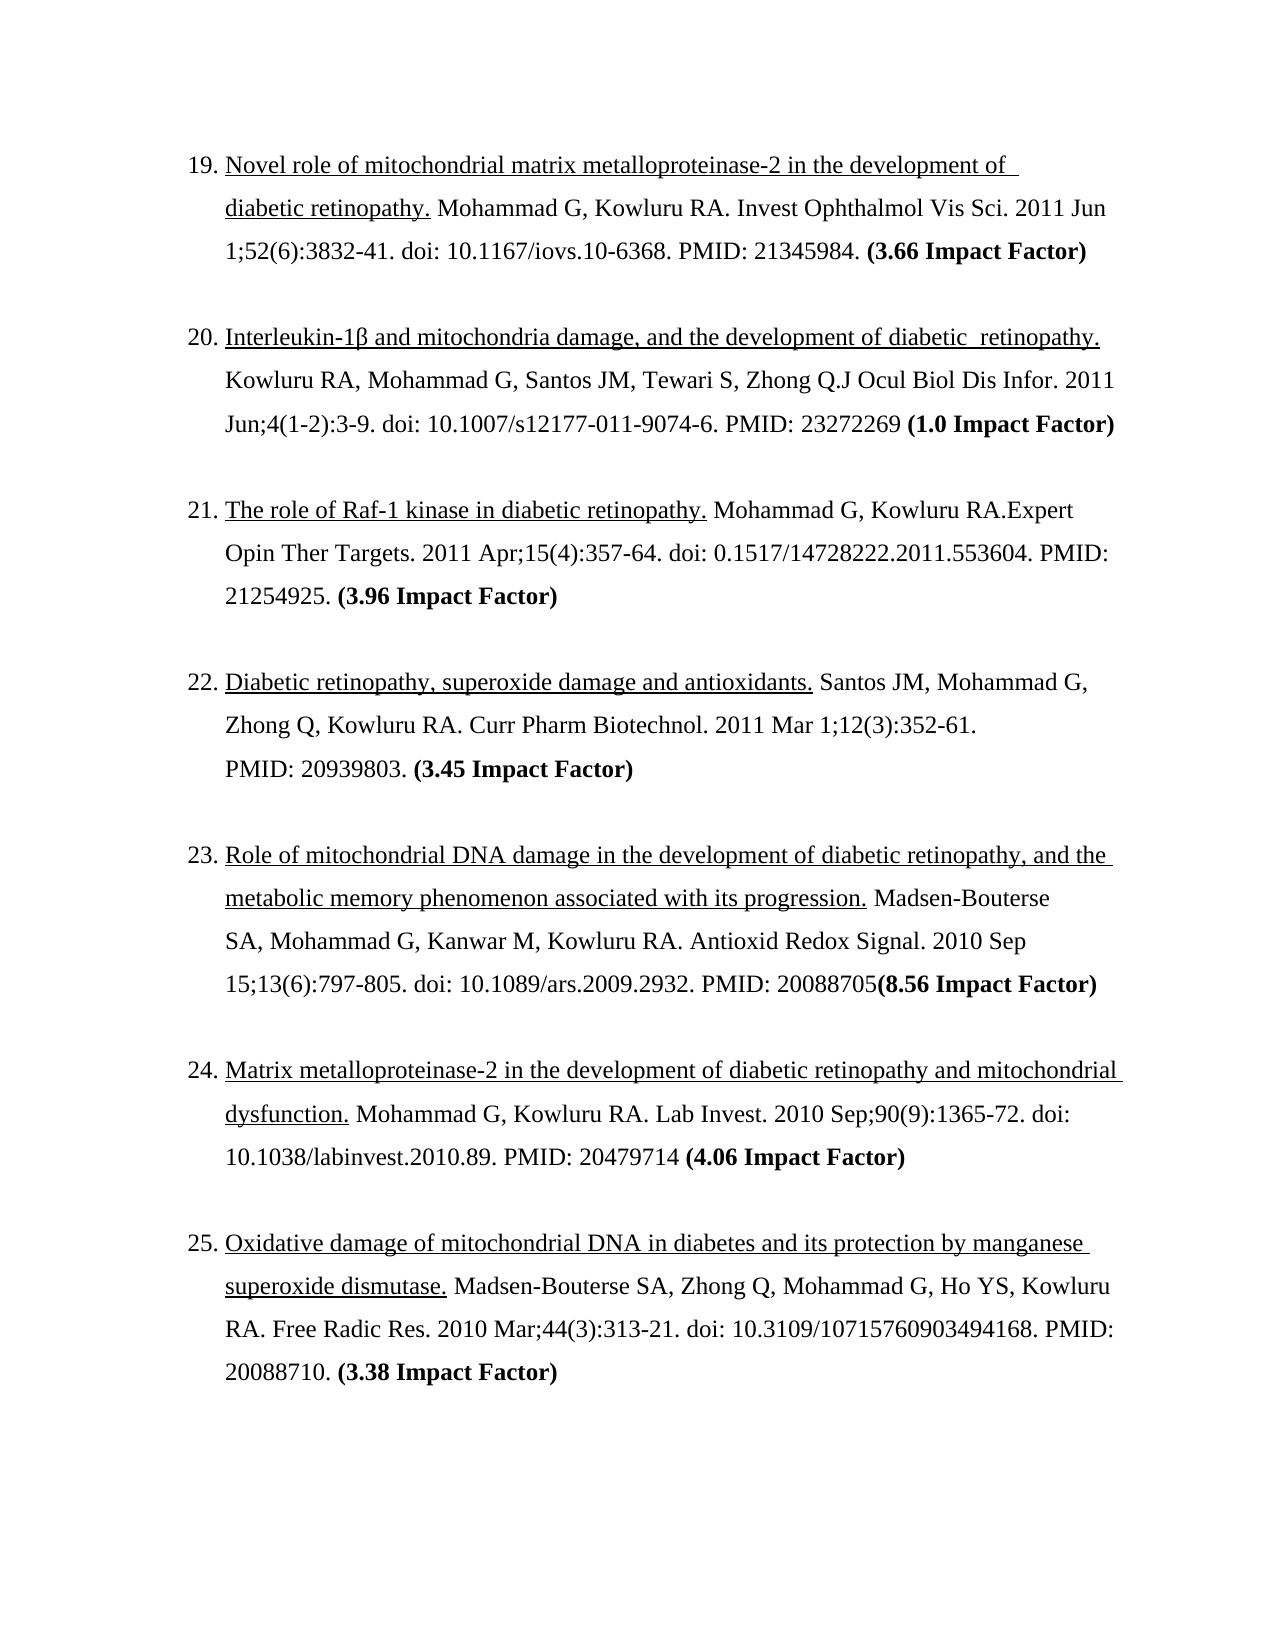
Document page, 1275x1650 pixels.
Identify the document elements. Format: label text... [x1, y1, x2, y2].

list Role of mitochondrial DNA damage in the development of diabetic retinopathy, and the metabolic memory phenomenon associated with its progression. Madsen-Bouterse SA, Mohammad G, Kanwar M, Kowluru RA. Antioxid Redox Signal. 2010 Sep 15;13(6):797-805. doi: 10.1089/ars.2009.2932. PMID: 20088705(8.56 Impact Factor) [187, 840, 1125, 998]
list Novel role of mitochondrial matrix metalloproteinase-2 in the development of diabetic retinopathy. Mohammad G, Kowluru RA. Invest Ophthalmol Vis Sci. 2011 Jun 1;52(6):3832-41. doi: 10.1167/iovs.10-6368. PMID: 21345984. (3.66 Impact Factor) [187, 150, 1125, 265]
list Oxidative damage of mitochondrial DNA in diabetes and its protection by manganese superoxide dismutase. Madsen-Bouterse SA, Zhong Q, Mohammad G, Ho YS, Kowluru RA. Free Radic Res. 2010 Mar;44(3):313-21. doi: 10.3109/10715760903494168. PMID: 20088710. (3.38 Impact Factor) [187, 1228, 1125, 1386]
list Matrix metalloproteinase-2 in the development of diabetic retinopathy and mitochondrial dysfunction. Mohammad G, Kowluru RA. Lab Invest. 2010 Sep;90(9):1365-72. doi: 10.1038/labinvest.2010.89. PMID: 20479714 (4.06 Impact Factor) [187, 1056, 1125, 1171]
list The role of Raf-1 kinase in diabetic retinopathy. Mohammad G, Kowluru RA.Expert Opin Ther Targets. 2011 Apr;15(4):357-64. doi: 0.1517/14728222.2011.553604. PMID: 21254925. (3.96 Impact Factor) [187, 495, 1125, 610]
list Diabetic retinopathy, superoxide damage and antioxidants. Santos JM, Mohammad G, Zhong Q, Kowluru RA. Curr Pharm Biotechnol. 2011 Mar 1;12(3):352-61. PMID: 20939803. (3.45 Impact Factor) [187, 667, 1125, 782]
list Interleukin-1β and mitochondria damage, and the development of diabetic retinopathy. Kowluru RA, Mohammad G, Santos JM, Tewari S, Zhong Q.J Ocul Biol Dis Infor. 2011 Jun;4(1-2):3-9. doi: 10.1007/s12177-011-9074-6. PMID: 23272269 (1.0 Impact Factor) [187, 322, 1125, 437]
